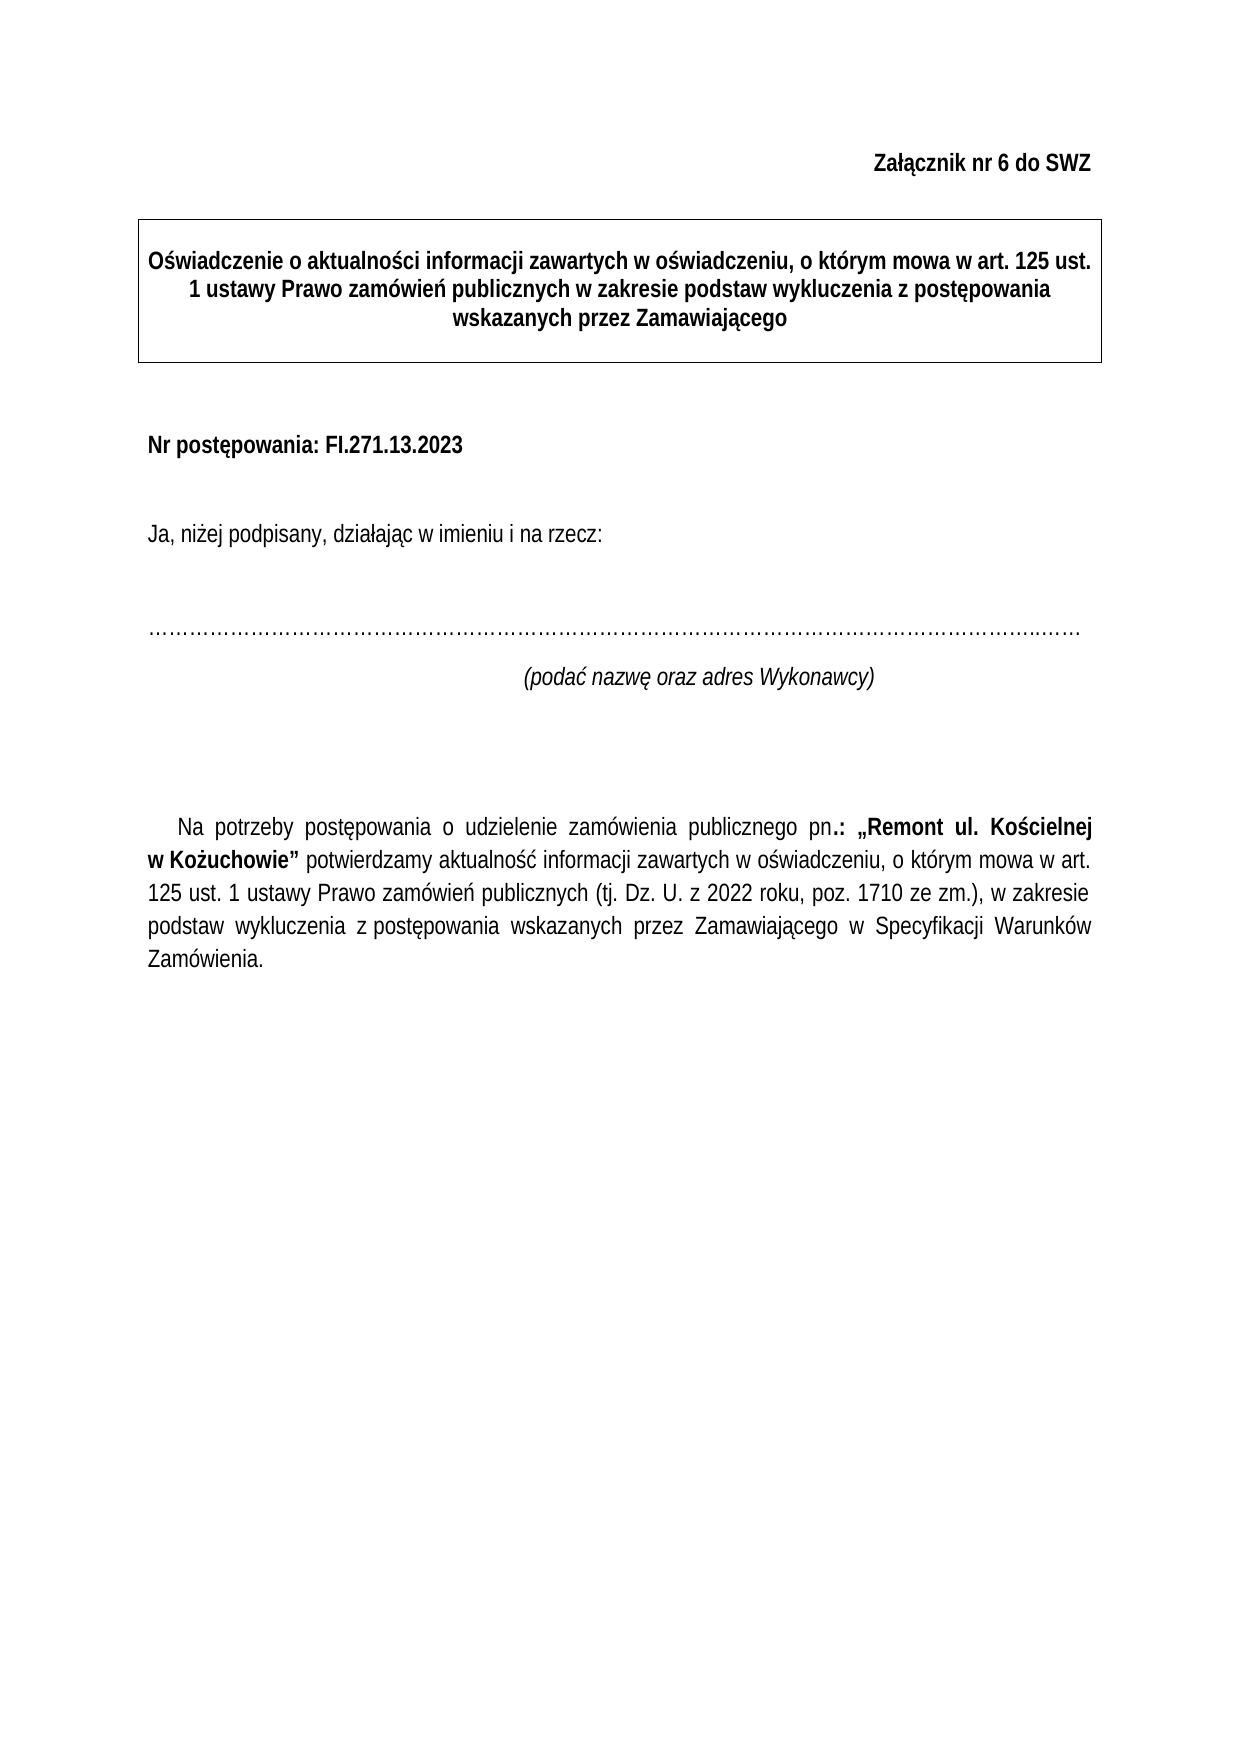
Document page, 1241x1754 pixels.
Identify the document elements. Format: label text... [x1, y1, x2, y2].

text Ja, niżej podpisany, działając w imieniu i na rzecz: [148, 519, 1093, 547]
text Oświadczenie o aktualności informacji zawartych w oświadczeniu, o którym mowa w art. 125 ust. 1 ustawy Prawo zamówień publicznych w zakresie podstaw wykluczenia z postępowania wskazanych przez Zamawiającego [139, 220, 1101, 332]
text (podać nazwę oraz adres Wykonawcy) [148, 661, 1093, 690]
text Na potrzeby postępowania o udzielenie zamówienia publicznego pn.: „Remont ul. Kościelnej w Kożuchowie” potwierdzamy aktualność informacji zawartych w oświadczeniu, o którym mowa w art. 125 ust. 1 ustawy Prawo zamówień publicznych (tj. Dz. U. z 2022 roku, poz. 1710 ze zm.), w zakresie podstaw wykluczenia z postępowania wskazanych przez Zamawiającego w Specyfikacji Warunków Zamówienia. [148, 812, 1093, 972]
list Załącznik nr 6 do SWZ [191, 148, 1091, 176]
text …………………………………………………………………………………………………………………..…… [148, 612, 1093, 641]
text Nr postępowania: FI.271.13.2023 [148, 430, 1093, 459]
